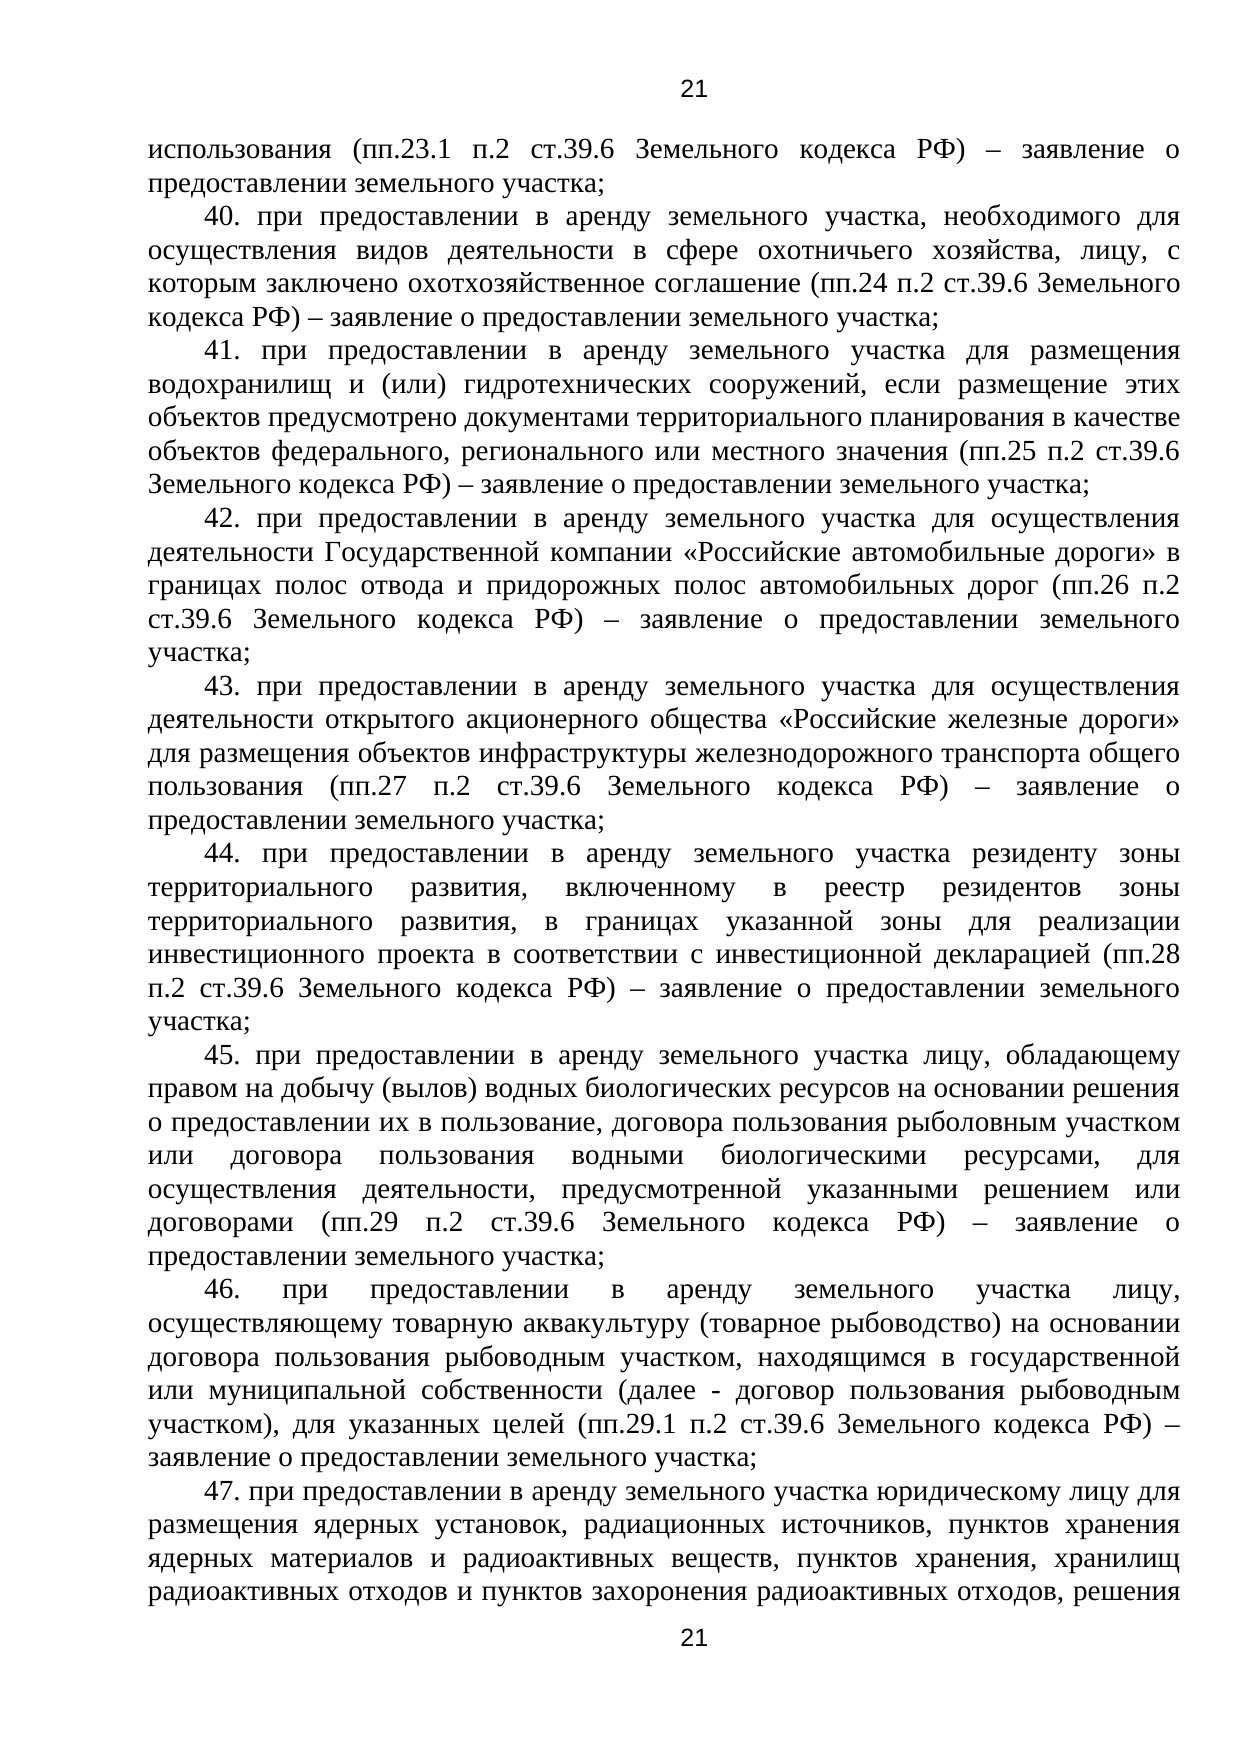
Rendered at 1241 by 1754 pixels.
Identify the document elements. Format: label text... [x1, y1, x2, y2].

text 43. при предоставлении в аренду земельного участка для осуществления деятельности открытого акционерного общества «Российские железные дороги» для размещения объектов инфраструктуры железнодорожного транспорта общего пользования (пп.27 п.2 ст.39.6 Земельного кодекса РФ) – заявление о предоставлении земельного участка; [148, 668, 1181, 836]
text 42. при предоставлении в аренду земельного участка для осуществления деятельности Государственной компании «Российские автомобильные дороги» в границах полос отвода и придорожных полос автомобильных дорог (пп.26 п.2 ст.39.6 Земельного кодекса РФ) – заявление о предоставлении земельного участка; [148, 500, 1181, 668]
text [148, 131, 1181, 198]
text 41. при предоставлении в аренду земельного участка для размещения водохранилищ и (или) гидротехнических сооружений, если размещение этих объектов предусмотрено документами территориального планирования в качестве объектов федерального, регионального или местного значения (пп.25 п.2 ст.39.6 Земельного кодекса РФ) – заявление о предоставлении земельного участка; [148, 332, 1181, 500]
text 46. при предоставлении в аренду земельного участка лицу, осуществляющему товарную аквакультуру (товарное рыбоводство) на основании договора пользования рыбоводным участком, находящимся в государственной или муниципальной собственности (далее - договор пользования рыбоводным участком), для указанных целей (пп.29.1 п.2 ст.39.6 Земельного кодекса РФ) – заявление о предоставлении земельного участка; [148, 1272, 1181, 1473]
text 40. при предоставлении в аренду земельного участка, необходимого для осуществления видов деятельности в сфере охотничьего хозяйства, лицу, с которым заключено охотхозяйственное соглашение (пп.24 п.2 ст.39.6 Земельного кодекса РФ) – заявление о предоставлении земельного участка; [148, 198, 1181, 332]
text 45. при предоставлении в аренду земельного участка лицу, обладающему правом на добычу (вылов) водных биологических ресурсов на основании решения о предоставлении их в пользование, договора пользования рыболовным участком или договора пользования водными биологическими ресурсами, для осуществления деятельности, предусмотренной указанными решением или договорами (пп.29 п.2 ст.39.6 Земельного кодекса РФ) – заявление о предоставлении земельного участка; [148, 1037, 1181, 1272]
text 44. при предоставлении в аренду земельного участка резиденту зоны территориального развития, включенному в реестр резидентов зоны территориального развития, в границах указанной зоны для реализации инвестиционного проекта в соответствии с инвестиционной декларацией (пп.28 п.2 ст.39.6 Земельного кодекса РФ) – заявление о предоставлении земельного участка; [148, 836, 1181, 1037]
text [148, 1473, 1181, 1607]
